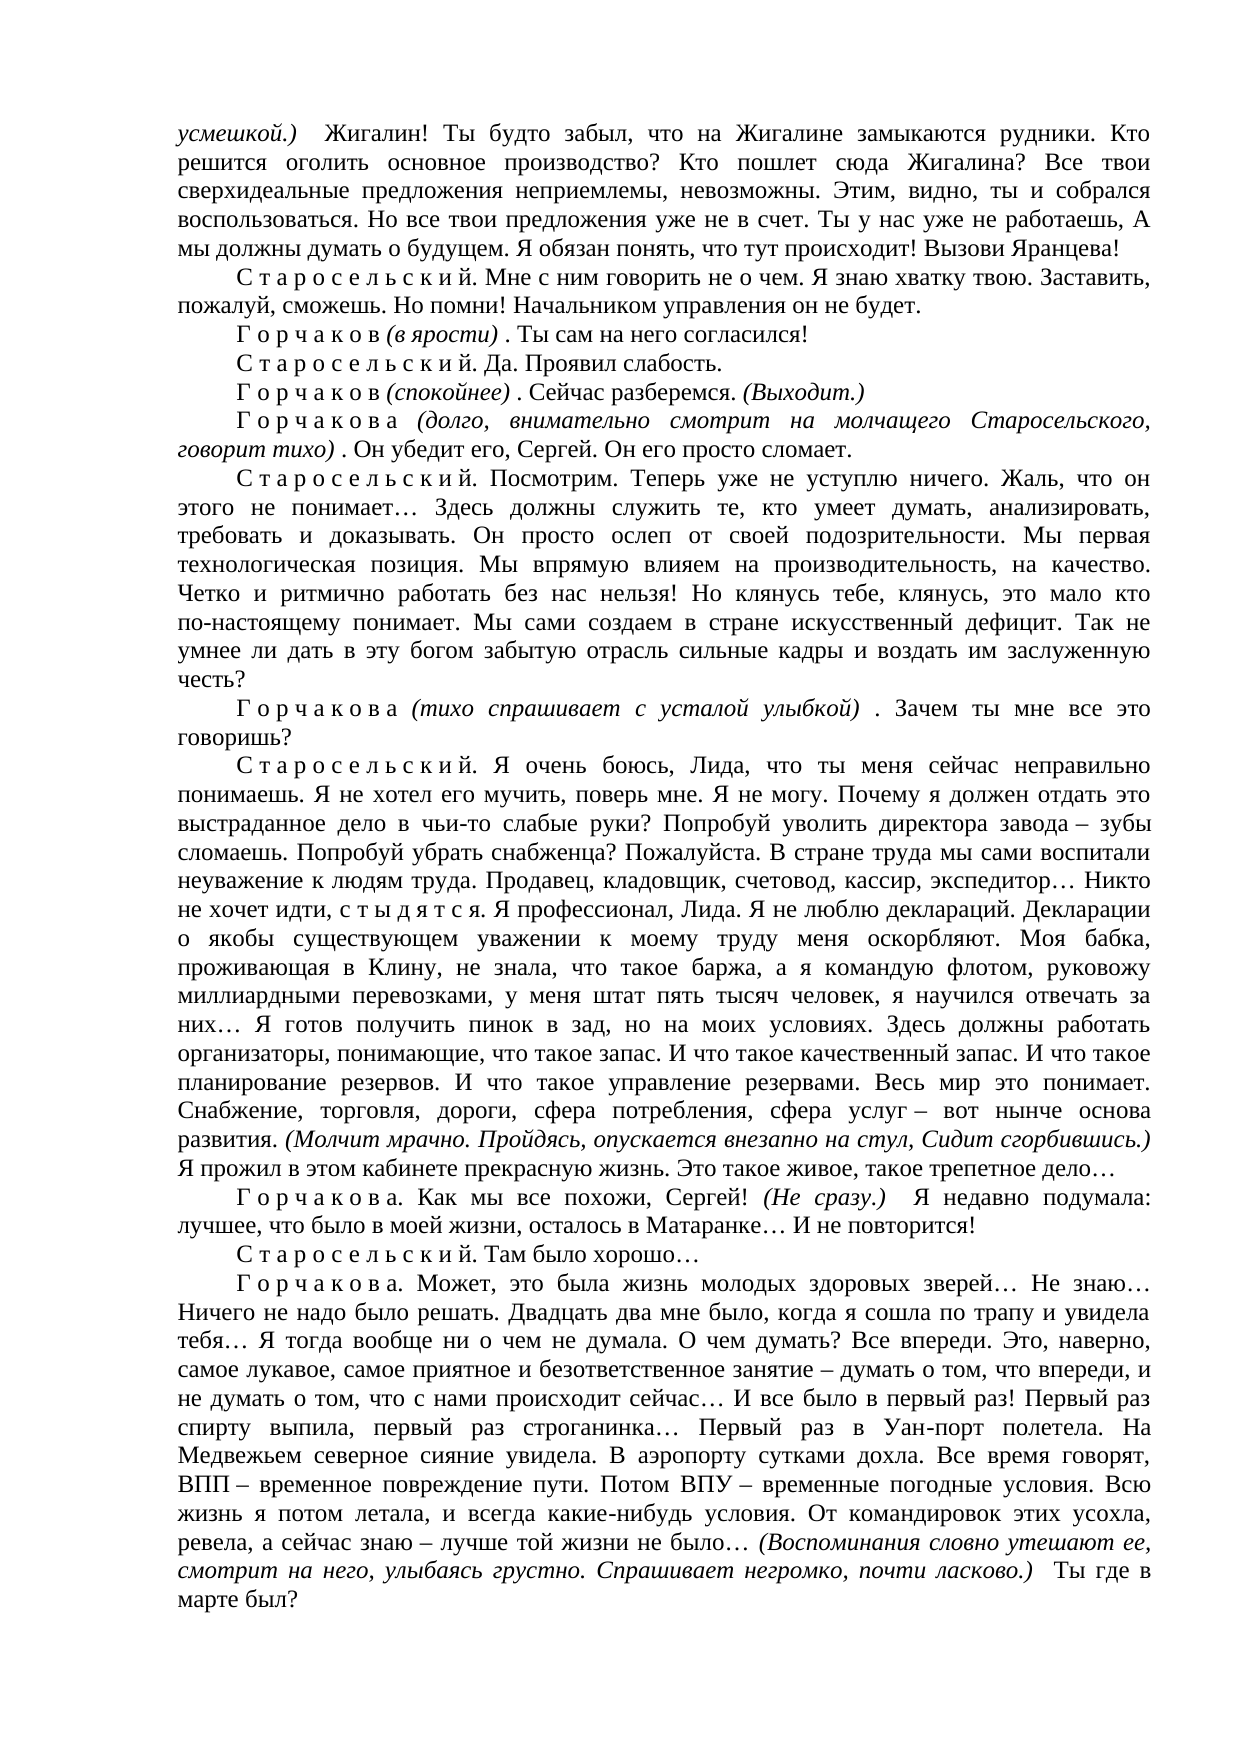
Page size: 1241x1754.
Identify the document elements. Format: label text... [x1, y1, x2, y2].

text С т а р о с е л ь с к и й. Посмотрим. Теперь уже не уступлю ничего. Жаль, что он этого не понимает… Здесь должны служить те, кто умеет думать, анализировать, требовать и доказывать. Он просто ослеп от своей подозрительности. Мы первая технологическая позиция. Мы впрямую влияем на производительность, на качество. Четко и ритмично работать без нас нельзя! Но клянусь тебе, клянусь, это мало кто по-настоящему понимает. Мы сами создаем в стране искусственный дефицит. Так не умнее ли дать в эту богом забытую отрасль сильные кадры и воздать им заслуженную честь? [177, 463, 1152, 693]
text Г о р ч а к о в (в ярости) . Ты сам на него согласился! [177, 319, 1152, 348]
text Г о р ч а к о в (спокойнее) . Сейчас разберемся. (Выходит.) [177, 377, 1152, 406]
text С т а р о с е л ь с к и й. Там было хорошо… [177, 1239, 1152, 1268]
text Г о р ч а к о в а (тихо спрашивает с усталой улыбкой) . Зачем ты мне все это говоришь? [177, 693, 1152, 751]
text Г о р ч а к о в а. Может, это была жизнь молодых здоровых зверей… Не знаю… Ничего не надо было решать. Двадцать два мне было, когда я сошла по трапу и увидела тебя… Я тогда вообще ни о чем не думала. О чем думать? Все впереди. Это, наверно, самое лукавое, самое приятное и безответственное занятие – думать о том, что впереди, и не думать о том, что с нами происходит сейчас… И все было в первый раз! Первый раз спирту выпила, первый раз строганинка… Первый раз в Уан-порт полетела. На Медвежьем северное сияние увидела. В аэропорту сутками дохла. Все время говорят, ВПП – временное повреждение пути. Потом ВПУ – временные погодные условия. Всю жизнь я потом летала, и всегда какие-нибудь условия. От командировок этих усохла, ревела, а сейчас знаю – лучше той жизни не было… (Воспоминания словно утешают ее, смотрит на него, улыбаясь грустно. Спрашивает негромко, почти ласково.) Ты где в марте был? [177, 1268, 1152, 1613]
text С т а р о с е л ь с к и й. Мне с ним говорить не о чем. Я знаю хватку твою. Заставить, пожалуй, сможешь. Но помни! Начальником управления он не будет. [177, 262, 1152, 319]
text Г о р ч а к о в а. Как мы все похожи, Сергей! (Не сразу.) Я недавно подумала: лучшее, что было в моей жизни, осталось в Матаранке… И не повторится! [177, 1182, 1152, 1239]
text С т а р о с е л ь с к и й. Да. Проявил слабость. [177, 348, 1152, 377]
text Г о р ч а к о в а (долго, внимательно смотрит на молчащего Старосельского, говорит тихо) . Он убедит его, Сергей. Он его просто сломает. [177, 406, 1152, 463]
text С т а р о с е л ь с к и й. Я очень боюсь, Лида, что ты меня сейчас неправильно понимаешь. Я не хотел его мучить, поверь мне. Я не могу. Почему я должен отдать это выстраданное дело в чьи-то слабые руки? Попробуй уволить директора завода – зубы сломаешь. Попробуй убрать снабженца? Пожалуйста. В стране труда мы сами воспитали неуважение к людям труда. Продавец, кладовщик, счетовод, кассир, экспедитор… Никто не хочет идти, с т ы д я т с я. Я профессионал, Лида. Я не люблю деклараций. Декларации о якобы существующем уважении к моему труду меня оскорбляют. Моя бабка, проживающая в Клину, не знала, что такое баржа, а я командую флотом, руковожу миллиардными перевозками, у меня штат пять тысяч человек, я научился отвечать за них… Я готов получить пинок в зад, но на моих условиях. Здесь должны работать организаторы, понимающие, что такое запас. И что такое качественный запас. И что такое планирование резервов. И что такое управление резервами. Весь мир это понимает. Снабжение, торговля, дороги, сфера потребления, сфера услуг – вот нынче основа развития. (Молчит мрачно. Пройдясь, опускается внезапно на стул, Сидит сгорбившись.) Я прожил в этом кабинете прекрасную жизнь. Это такое живое, такое трепетное дело… [177, 751, 1152, 1182]
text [177, 118, 1152, 262]
